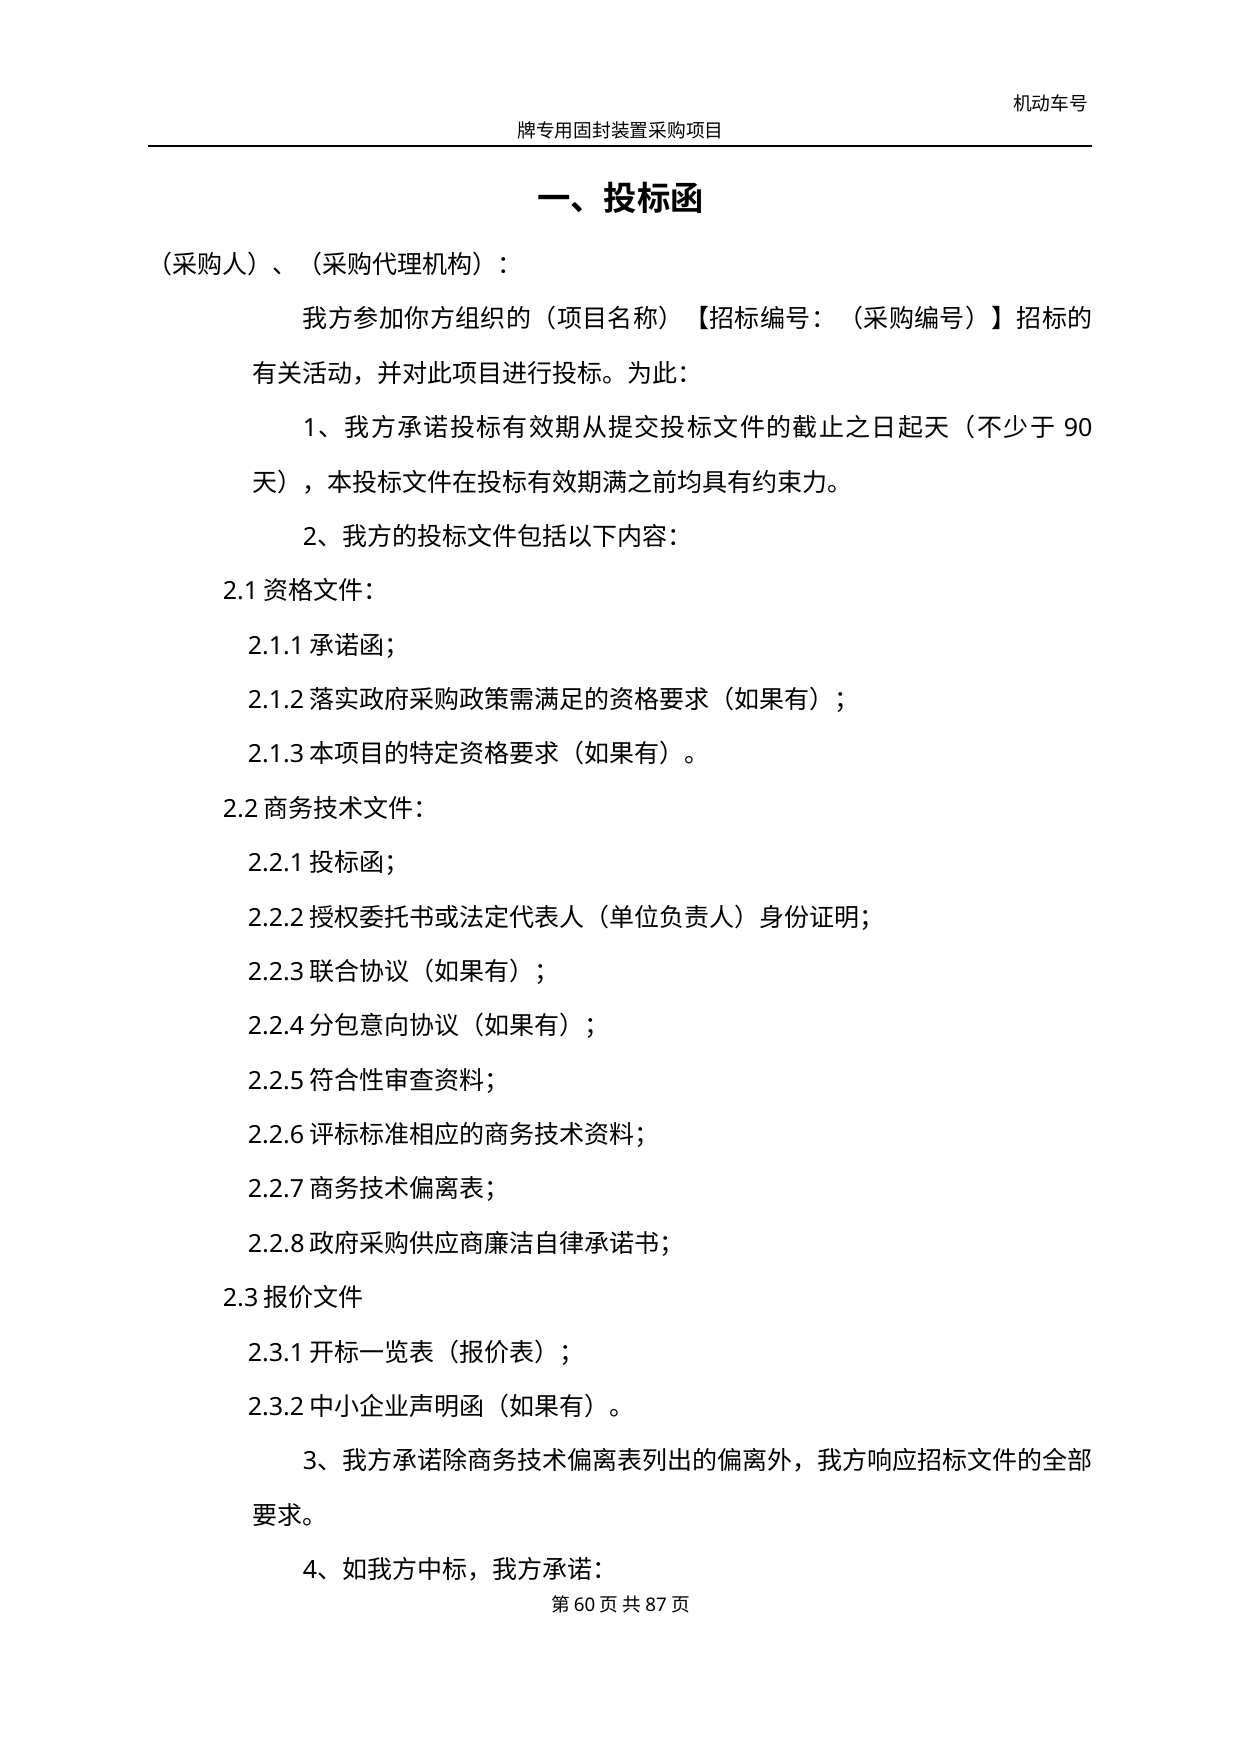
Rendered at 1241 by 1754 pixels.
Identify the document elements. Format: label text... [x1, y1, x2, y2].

text 2.1.2落实政府采购政策需满足的资格要求（如果有）； [198, 679, 1092, 716]
text （采购人）、（采购代理机构）： [148, 244, 1092, 281]
text 3、我方承诺除商务技术偏离表列出的偏离外，我方响应招标文件的全部要求。 [253, 1441, 1092, 1531]
text 2.3报价文件 [173, 1278, 1092, 1314]
text 2.1资格文件： [173, 571, 1092, 607]
text 2.1.1承诺函； [198, 625, 1092, 661]
text 2.2.4分包意向协议（如果有）； [198, 1006, 1092, 1042]
text 2.3.2中小企业声明函（如果有）。 [198, 1386, 1092, 1423]
text 2.2.1投标函； [198, 843, 1092, 879]
text 2.2.8政府采购供应商廉洁自律承诺书； [198, 1223, 1092, 1259]
text 我方参加你方组织的（项目名称）【招标编号：（采购编号）】招标的有关活动，并对此项目进行投标。为此： [253, 299, 1092, 389]
text 2.2.3联合协议（如果有）； [198, 951, 1092, 988]
text 2.3.1开标一览表（报价表）； [198, 1332, 1092, 1368]
text 2.1.3本项目的特定资格要求（如果有）。 [198, 734, 1092, 770]
text 2.2.5符合性审查资料； [198, 1060, 1092, 1096]
text 2.2.6评标标准相应的商务技术资料； [198, 1114, 1092, 1151]
text 4、如我方中标，我方承诺： [253, 1549, 1092, 1586]
text 2、我方的投标文件包括以下内容： [253, 516, 1092, 553]
text 2.2.7商务技术偏离表； [198, 1169, 1092, 1205]
text 一、投标函 [148, 172, 1092, 220]
text 2.2商务技术文件： [173, 788, 1092, 824]
text 2.2.2授权委托书或法定代表人（单位负责人）身份证明； [198, 897, 1092, 933]
text 1、我方承诺投标有效期从提交投标文件的截止之日起天（不少于90天），本投标文件在投标有效期满之前均具有约束力。 [253, 408, 1092, 498]
